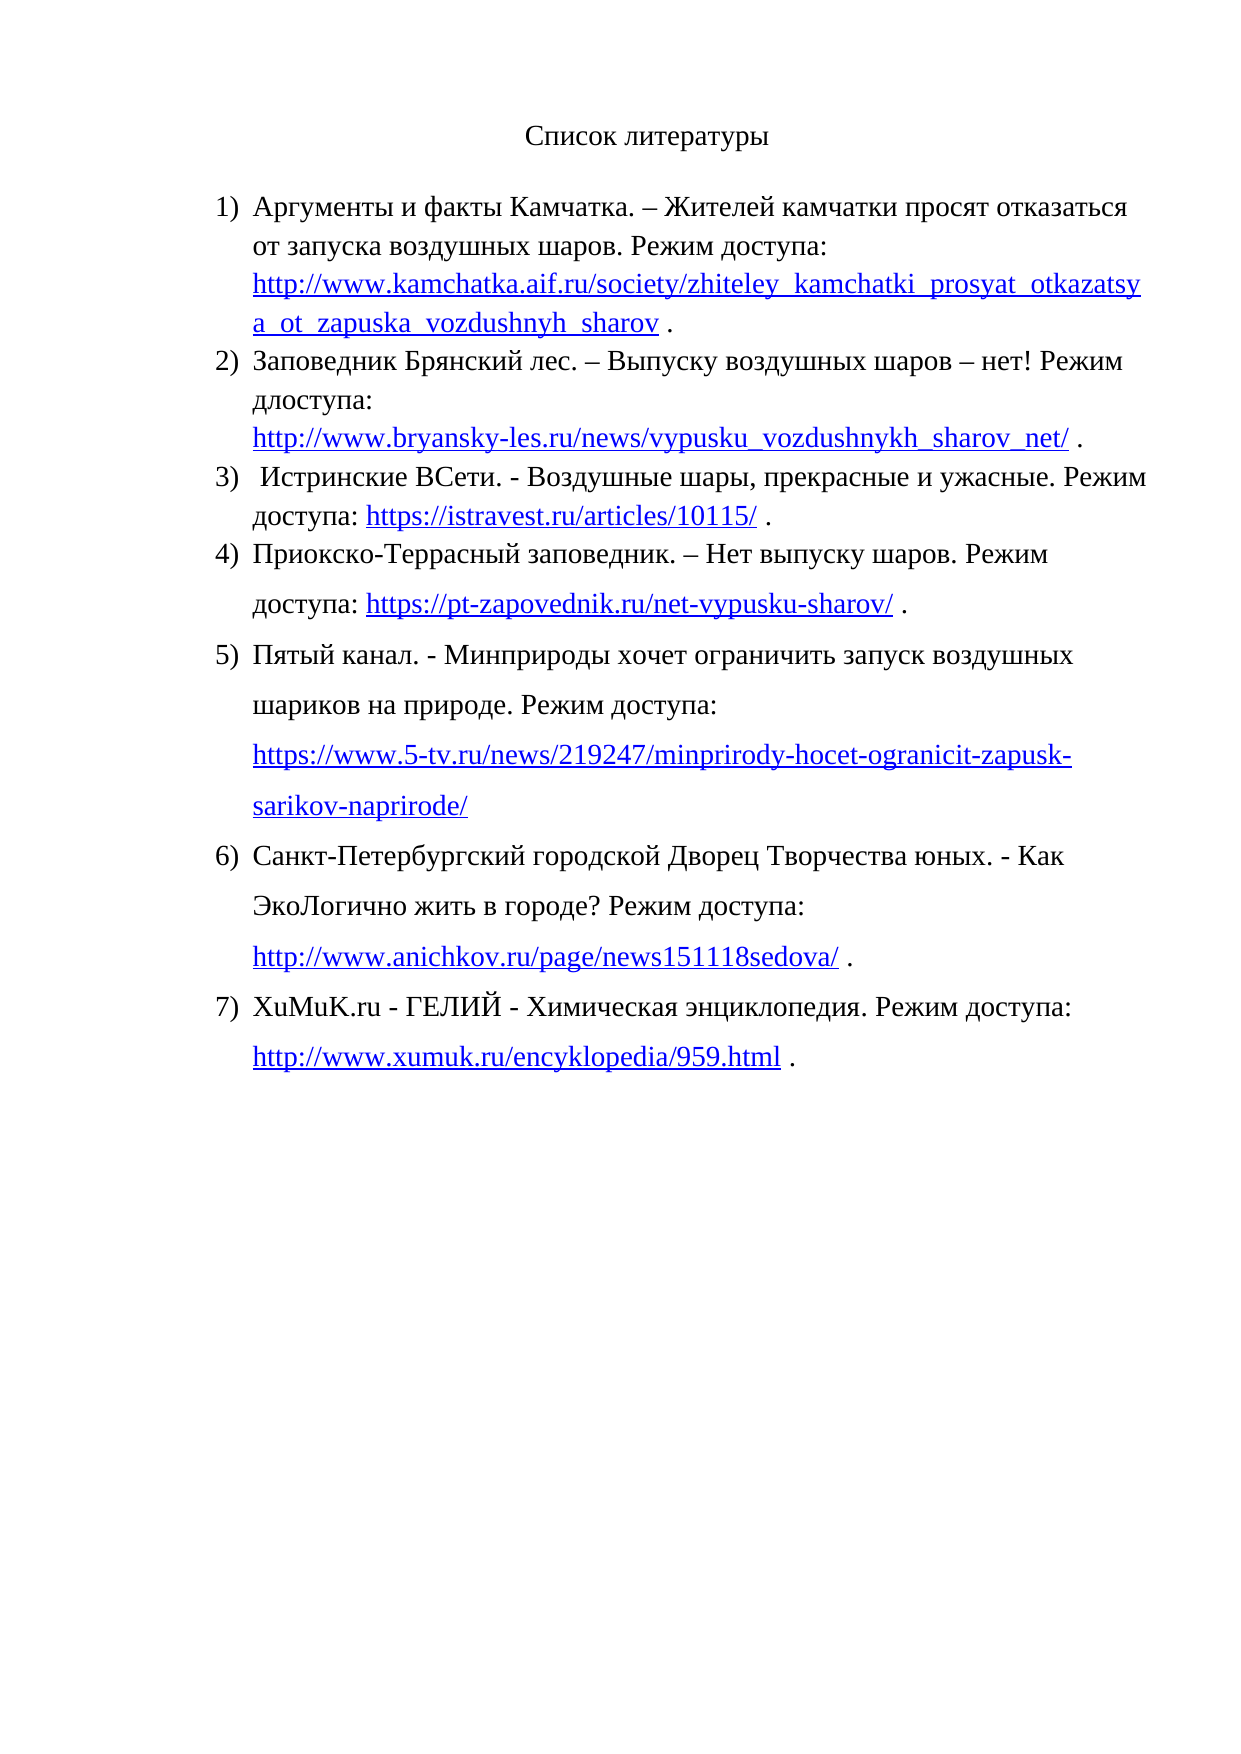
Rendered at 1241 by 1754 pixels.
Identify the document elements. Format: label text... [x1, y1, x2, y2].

list Заповедник Брянский лес. – Выпуску воздушных шаров – нет! Режим длоступа: http://www.bryansky-les.ru/news/vypusku_vozdushnykh_sharov_net/ . [215, 343, 1152, 454]
list Аргументы и факты Камчатка. – Жителей камчатки просят отказаться от запуска воздушных шаров. Режим доступа: http://www.kamchatka.aif.ru/society/zhiteley_kamchatki_prosyat_otkazatsya_ot_zapuska_vozdushnyh_sharov . [215, 189, 1152, 338]
text Список литературы [177, 118, 1116, 152]
list Истринские ВСети. - Воздушные шары, прекрасные и ужасные. Режим доступа: https://istravest.ru/articles/10115/ . [215, 459, 1152, 531]
list Приокско-Террасный заповедник. – Нет выпуску шаров. Режим доступа: https://pt-zapovednik.ru/net-vypusku-sharov/ . [215, 536, 1116, 620]
list Санкт-Петербургский городской Дворец Творчества юных. - Как ЭкоЛогично жить в городе? Режим доступа: http://www.anichkov.ru/page/news151118sedova/ . [215, 838, 1116, 972]
list Пятый канал. - Минприроды хочет ограничить запуск воздушных шариков на природе. Режим доступа: https://www.5-tv.ru/news/219247/minprirody-hocet-ogranicit-zapusk-sarikov-naprirode/ [215, 637, 1116, 821]
list XuMuK.ru - ГЕЛИЙ - Химическая энциклопедия. Режим доступа: http://www.xumuk.ru/encyklopedia/959.html . [215, 989, 1116, 1073]
